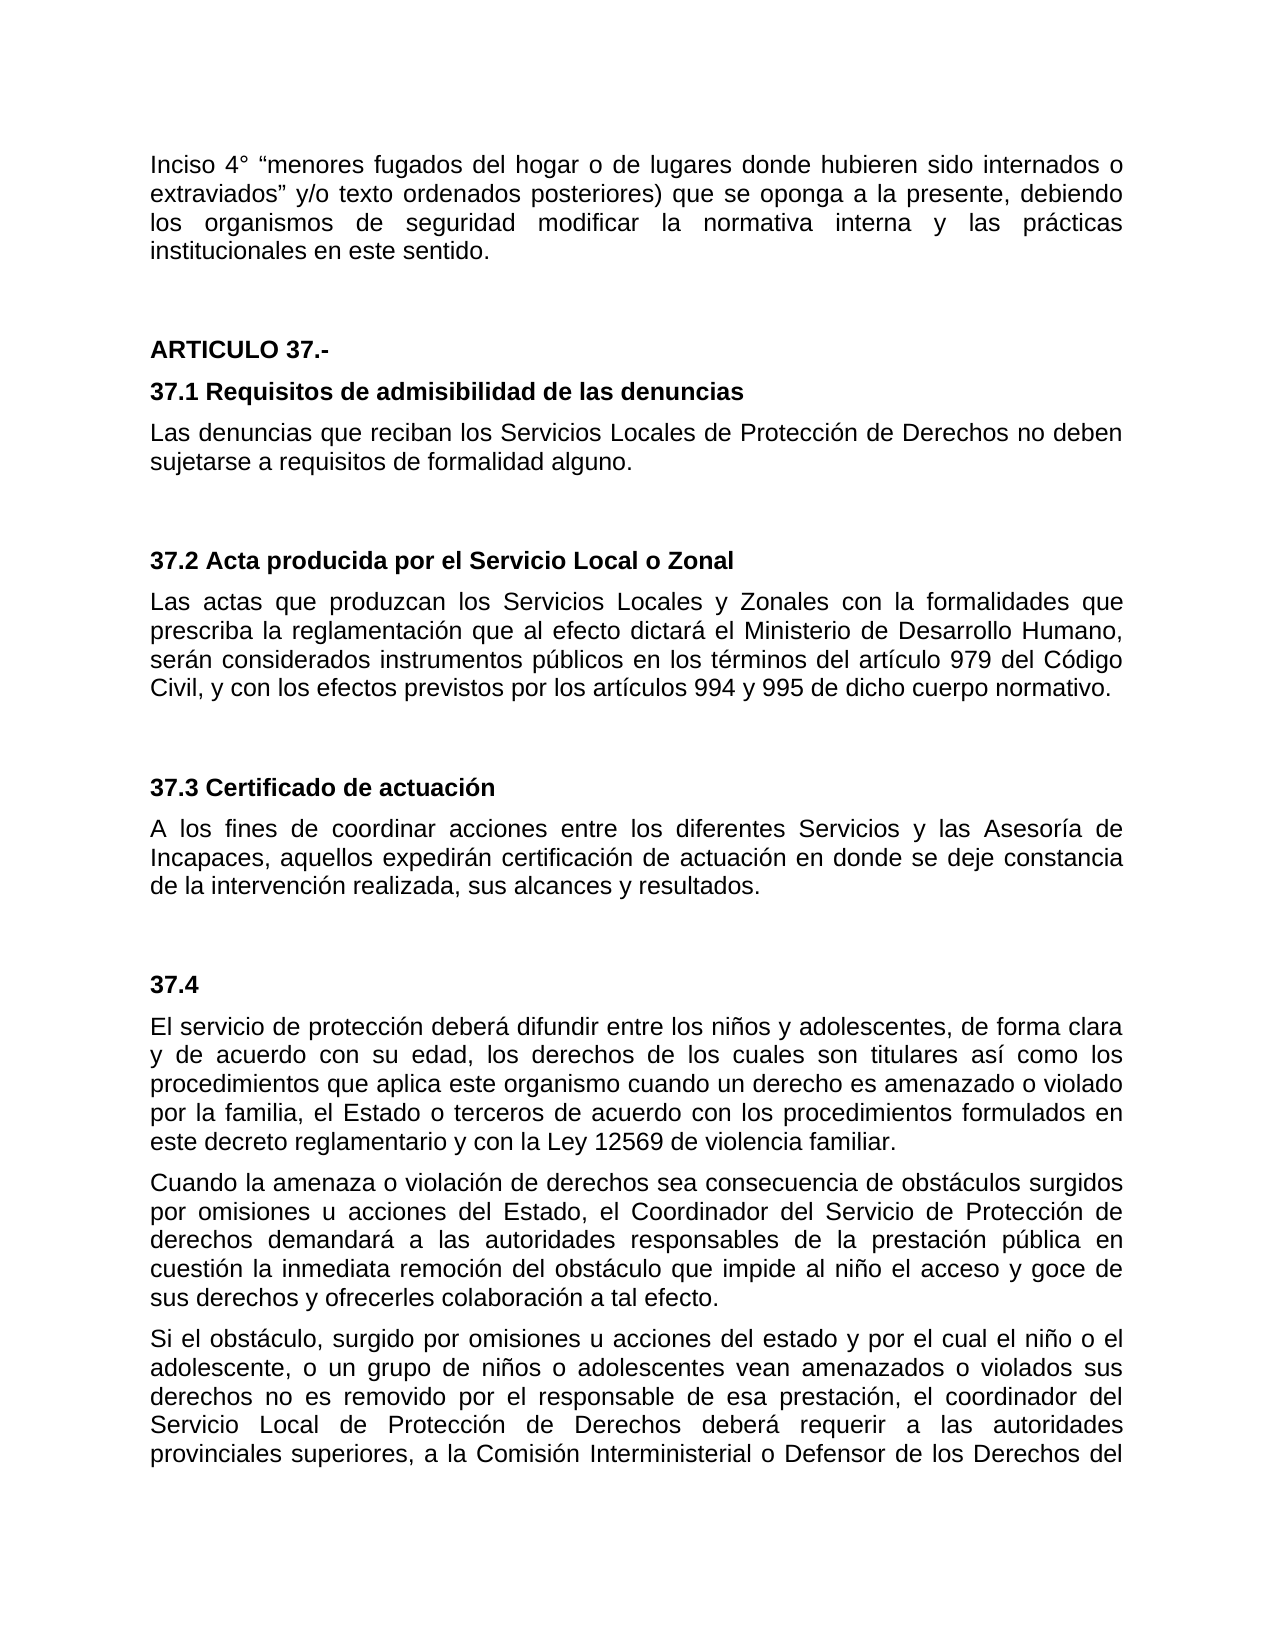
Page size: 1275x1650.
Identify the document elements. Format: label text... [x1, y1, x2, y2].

text 37.3 Certificado de actuación [150, 772, 1125, 801]
text El servicio de protección deberá difundir entre los niños y adolescentes, de forma clara y de acuerdo con su edad, los derechos de los cuales son titulares así como los procedimientos que aplica este organismo cuando un derecho es amenazado o violado por la familia, el Estado o terceros de acuerdo con los procedimientos formulados en este decreto reglamentario y con la Ley 12569 de violencia familiar. [150, 1012, 1125, 1155]
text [150, 150, 1125, 265]
text 37.4 [150, 970, 1125, 999]
text Cuando la amenaza o violación de derechos sea consecuencia de obstáculos surgidos por omisiones u acciones del Estado, el Coordinador del Servicio de Protección de derechos demandará a las autoridades responsables de la prestación pública en cuestión la inmediata remoción del obstáculo que impide al niño el acceso y goce de sus derechos y ofrecerles colaboración a tal efecto. [150, 1168, 1125, 1312]
text 37.2 Acta producida por el Servicio Local o Zonal [150, 546, 1125, 574]
text A los fines de coordinar acciones entre los diferentes Servicios y las Asesoría de Incapaces, aquellos expedirán certificación de actuación en donde se deje constancia de la intervención realizada, sus alcances y resultados. [150, 814, 1125, 900]
text ARTICULO 37.- [150, 335, 1125, 364]
text 37.1 Requisitos de admisibilidad de las denuncias [150, 377, 1125, 405]
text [150, 1324, 1125, 1468]
text Las denuncias que reciban los Servicios Locales de Protección de Derechos no deben sujetarse a requisitos de formalidad alguno. [150, 418, 1125, 475]
text Las actas que produzcan los Servicios Locales y Zonales con la formalidades que prescriba la reglamentación que al efecto dictará el Ministerio de Desarrollo Humano, serán considerados instrumentos públicos en los términos del artículo 979 del Código Civil, y con los efectos previstos por los artículos 994 y 995 de dicho cuerpo normativo. [150, 587, 1125, 702]
